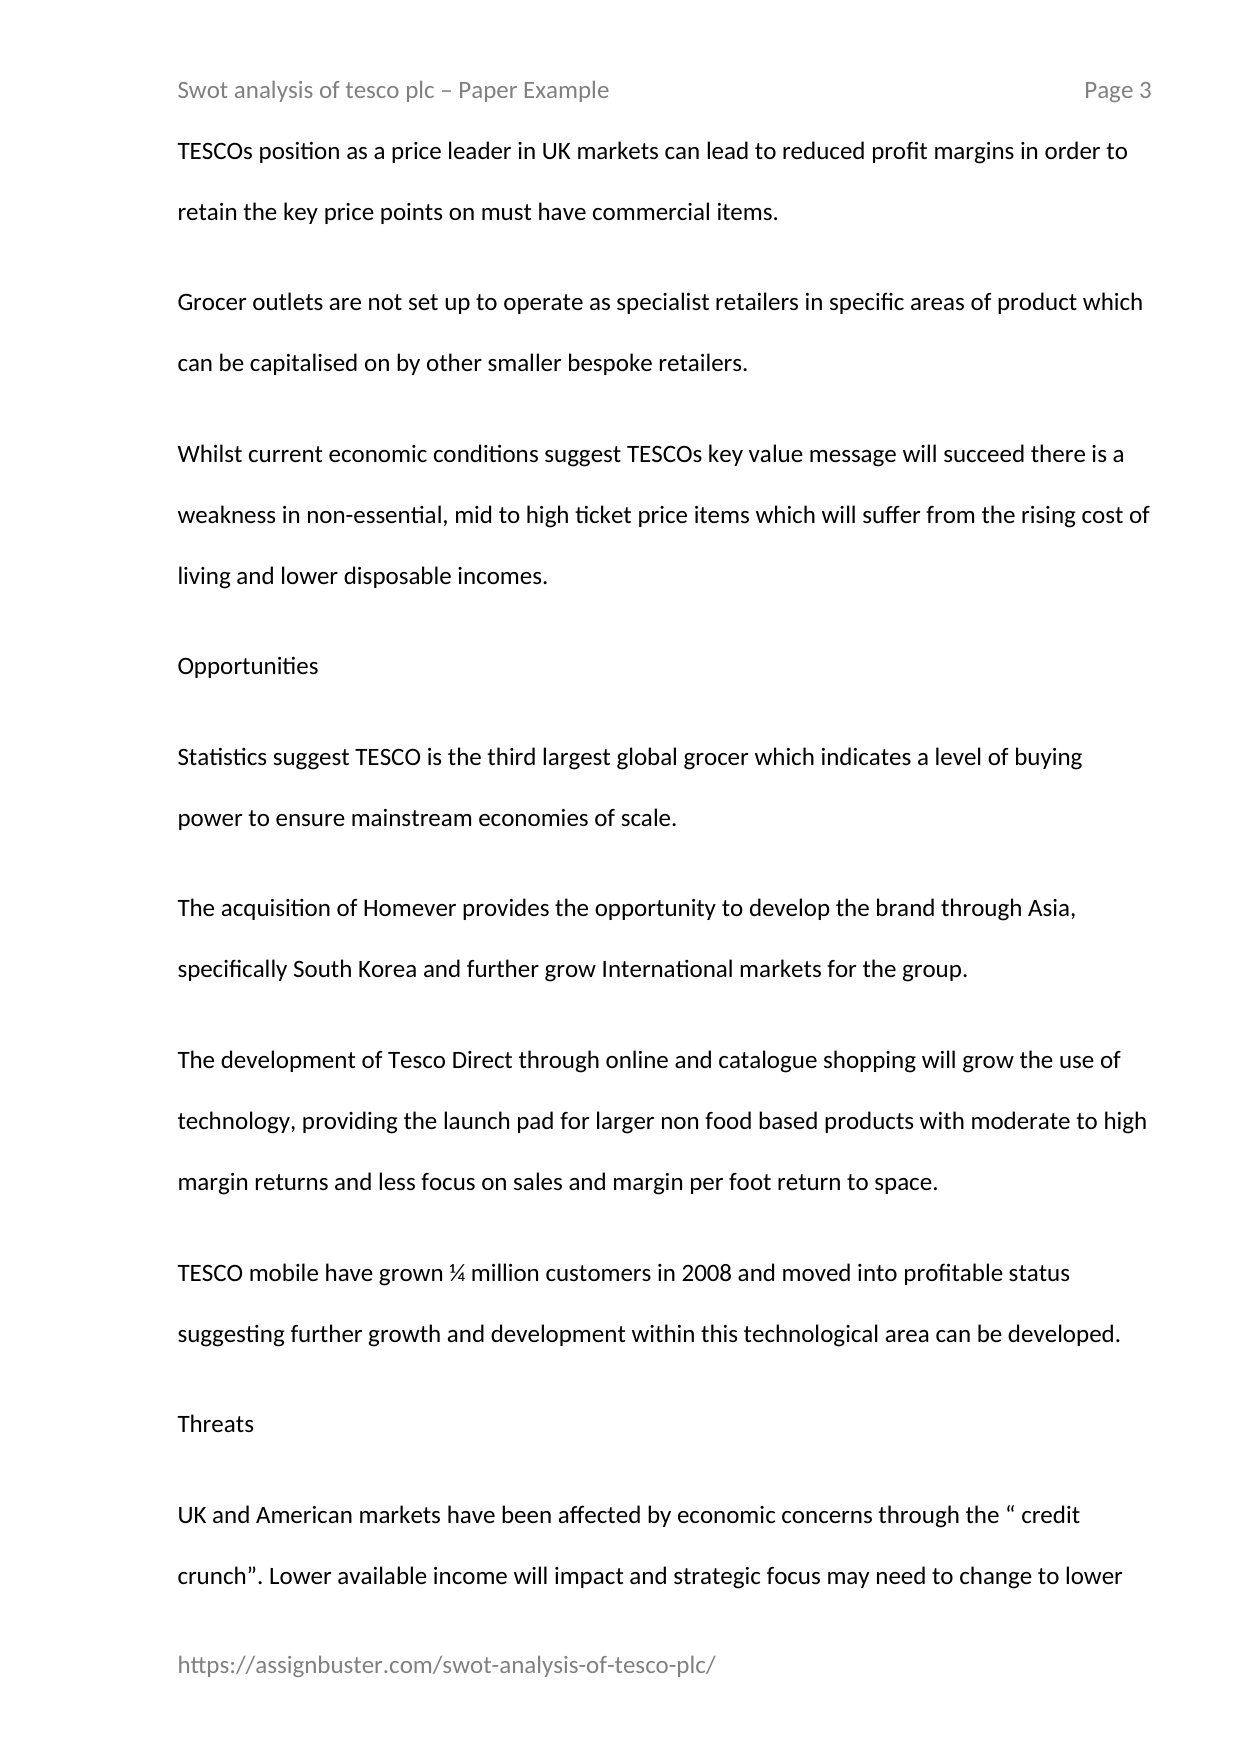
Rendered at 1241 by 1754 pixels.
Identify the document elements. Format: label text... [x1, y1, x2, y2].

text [177, 1499, 1152, 1590]
text The acquisition of Homever provides the opportunity to develop the brand through Asia, specifically South Korea and further grow International markets for the group. [177, 893, 1152, 984]
text The development of Tesco Direct through online and catalogue shopping will grow the use of technology, providing the launch pad for larger non food based products with moderate to high margin returns and less focus on sales and margin per foot return to space. [177, 1044, 1152, 1197]
text TESCOs position as a price leader in UK markets can lead to reduced profit margins in order to retain the key price points on must have commercial items. [177, 135, 1152, 226]
text Threats [177, 1408, 1152, 1439]
text Whilst current economic conditions suggest TESCOs key value message will succeed there is a weakness in non-essential, mid to high ticket price items which will suffer from the rising cost of living and lower disposable incomes. [177, 438, 1152, 591]
text TESCO mobile have grown ¼ million customers in 2008 and moved into profitable status suggesting further growth and development within this technological area can be developed. [177, 1257, 1152, 1348]
text Grocer outlets are not set up to operate as specialist retailers in specific areas of product which can be capitalised on by other smaller bespoke retailers. [177, 286, 1152, 378]
text Opportunities [177, 651, 1152, 681]
text Statistics suggest TESCO is the third largest global grocer which indicates a level of buying power to ensure mainstream economies of scale. [177, 741, 1152, 833]
